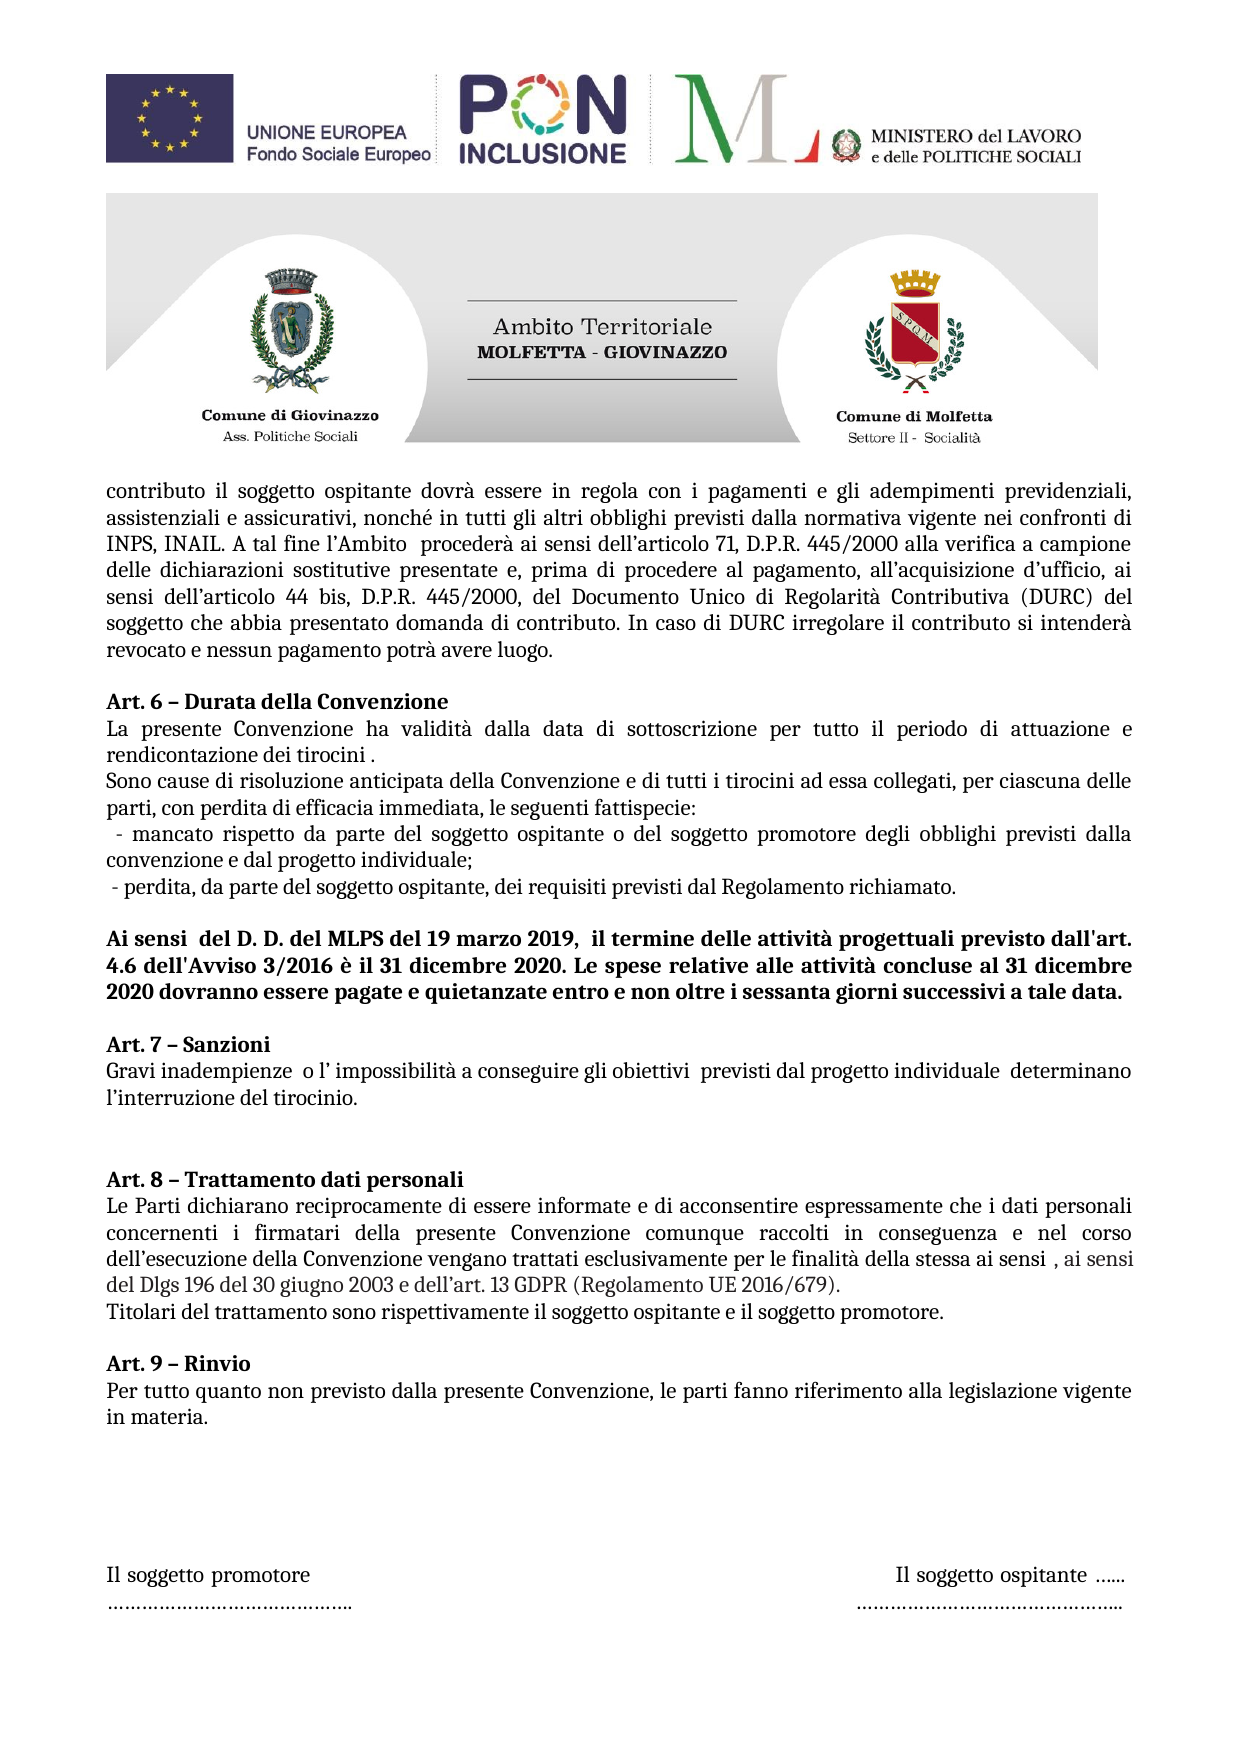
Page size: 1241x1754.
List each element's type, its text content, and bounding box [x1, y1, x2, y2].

text Per tutto quanto non previsto dalla presente Convenzione, le parti fanno riferimento alla legislazione vigente in materia. [106, 1378, 1134, 1430]
text Art. 8 – Trattamento dati personali [106, 1167, 1134, 1193]
text Gravi inadempienze o l’ impossibilità a conseguire gli obiettivi previsti dal progetto individuale determinano l’interruzione del tirocinio. [106, 1058, 1134, 1111]
text Art. 6 – Durata della Convenzione [106, 689, 1134, 715]
picture [106, 193, 1098, 478]
text Art. 9 – Rinvio [106, 1351, 1134, 1378]
text Sono cause di risoluzione anticipata della Convenzione e di tutti i tirocini ad essa collegati, per ciascuna delle parti, con perdita di efficacia immediata, le seguenti fattispecie: [106, 768, 1134, 821]
text Art. 7 – Sanzioni [106, 1032, 1134, 1058]
text - perdita, da parte del soggetto ospitante, dei requisiti previsti dal Regolamento richiamato. [106, 873, 1134, 900]
text Il soggetto promotore Il soggetto ospitante …...……………………………………. ……………………………………….. [106, 1562, 1134, 1615]
text Le Parti dichiarano reciprocamente di essere informate e di acconsentire espressamente che i dati personali concernenti i firmatari della presente Convenzione comunque raccolti in conseguenza e nel corso dell’esecuzione della Convenzione vengano trattati esclusivamente per le finalità della stessa ai sensi , ai sensi del Dlgs 196 del 30 giugno 2003 e dell’art. 13 GDPR (Regolamento UE 2016/679). [106, 1193, 1134, 1298]
text Titolari del trattamento sono rispettivamente il soggetto ospitante e il soggetto promotore. [106, 1298, 1134, 1325]
text Ai sensi del D. D. del MLPS del 19 marzo 2019, il termine delle attività progettuali previsto dall'art. 4.6 dell'Avviso 3/2016 è il 31 dicembre 2020. Le spese relative alle attività concluse al 31 dicembre 2020 dovranno essere pagate e quietanzate entro e non oltre i sessanta giorni successivi a tale data. [106, 926, 1134, 1005]
text La presente Convenzione ha validità dalla data di sottoscrizione per tutto il periodo di attuazione e rendicontazione dei tirocini . [106, 715, 1134, 768]
text - mancato rispetto da parte del soggetto ospitante o del soggetto promotore degli obblighi previsti dalla convenzione e dal progetto individuale; [106, 821, 1134, 873]
picture [106, 74, 1081, 166]
